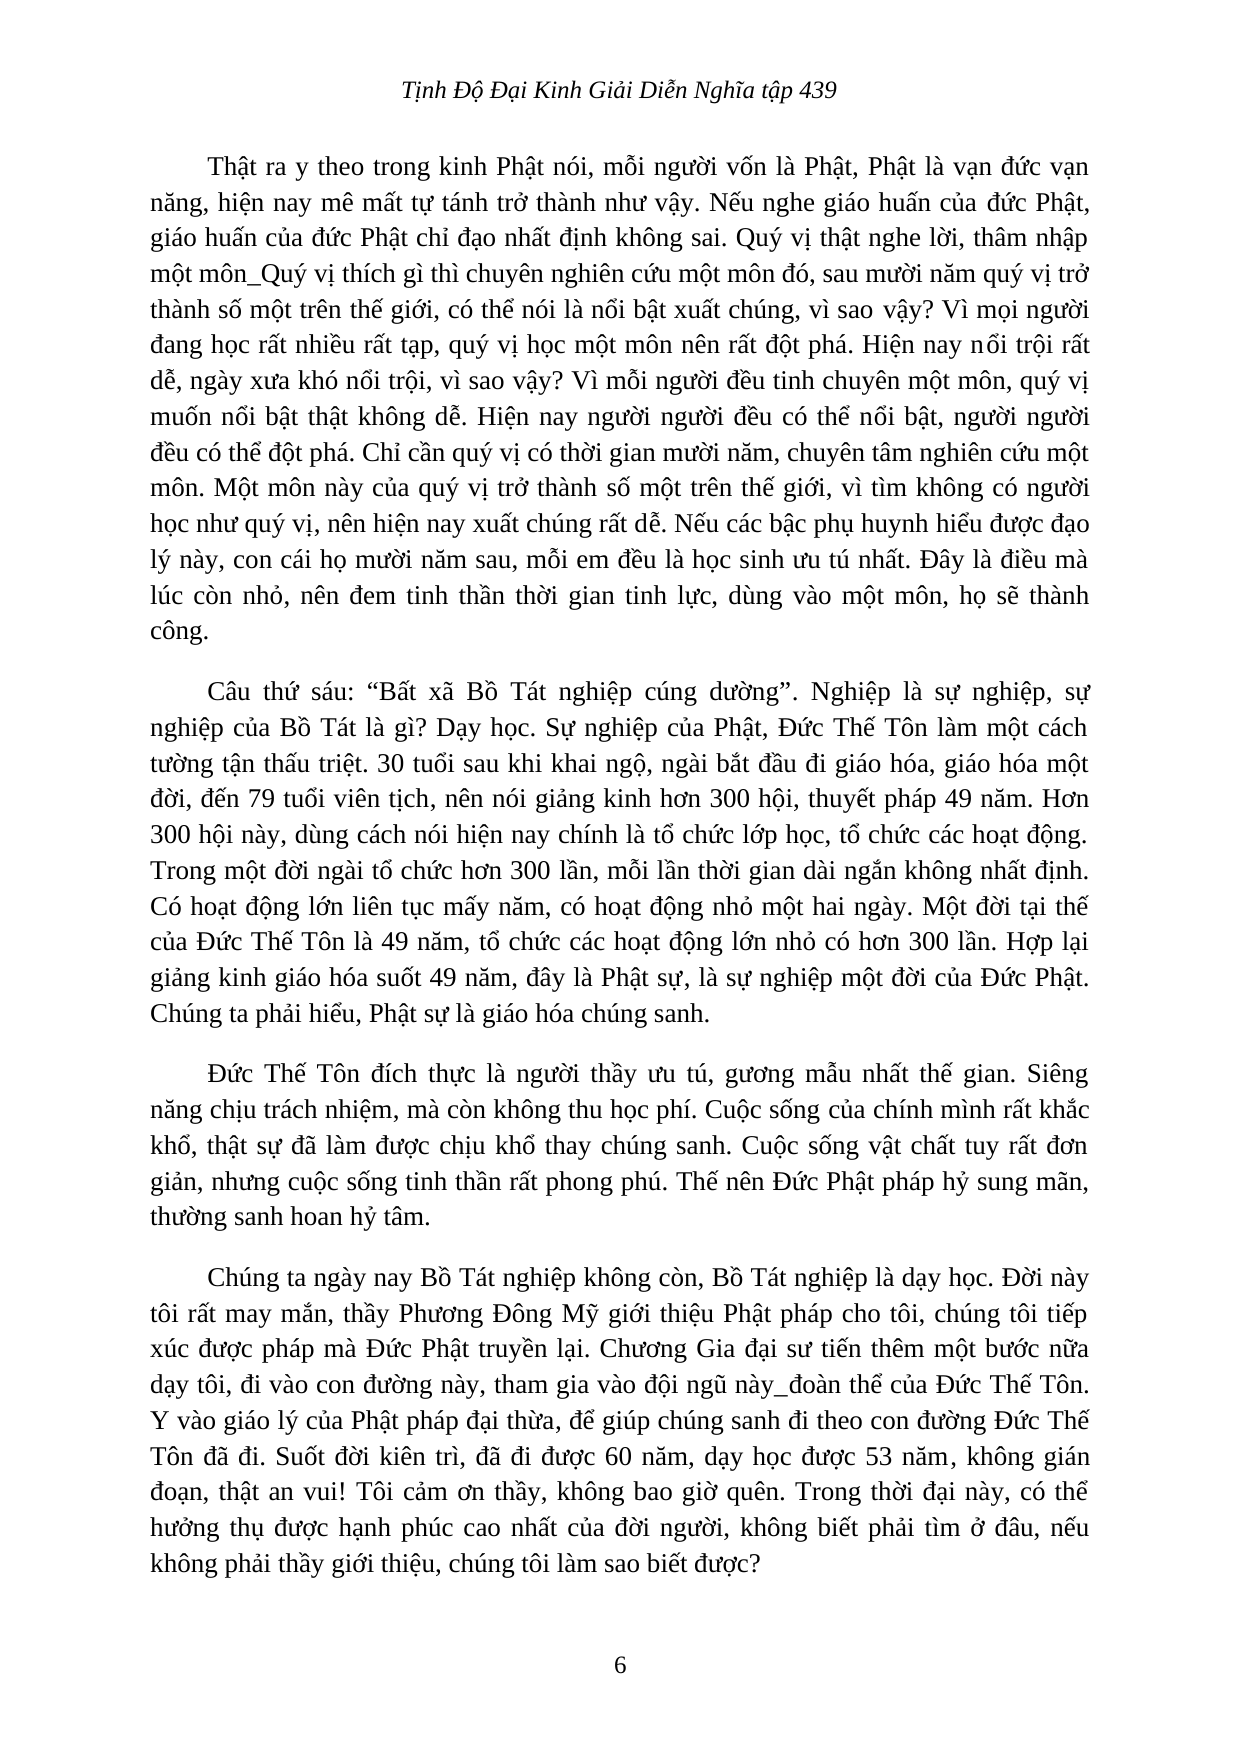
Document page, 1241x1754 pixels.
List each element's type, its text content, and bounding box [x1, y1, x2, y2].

text Câu thứ sáu: “Bất xã Bồ Tát nghiệp cúng dường”. Nghiệp là sự nghiệp, sự nghiệp của Bồ Tát là gì? Dạy học. Sự nghiệp của Phật, Đức Thế Tôn làm một cách tường tận thấu triệt. 30 tuổi sau khi khai ngộ, ngài bắt đầu đi giáo hóa, giáo hóa một đời, đến 79 tuổi viên tịch, nên nói giảng kinh hơn 300 hội, thuyết pháp 49 năm. Hơn 300 hội này, dùng cách nói hiện nay chính là tổ chức lớp học, tổ chức các hoạt động. Trong một đời ngài tổ chức hơn 300 lần, mỗi lần thời gian dài ngắn không nhất định. Có hoạt động lớn liên tục mấy năm, có hoạt động nhỏ một hai ngày. Một đời tại thế của Đức Thế Tôn là 49 năm, tổ chức các hoạt động lớn nhỏ có hơn 300 lần. Hợp lại giảng kinh giáo hóa suốt 49 năm, đây là Phật sự, là sự nghiệp một đời của Đức Phật. Chúng ta phải hiểu, Phật sự là giáo hóa chúng sanh. [150, 675, 1090, 1028]
text Đức Thế Tôn đích thực là người thầy ưu tú, gương mẫu nhất thế gian. Siêng năng chịu trách nhiệm, mà còn không thu học phí. Cuộc sống của chính mình rất khắc khổ, thật sự đã làm được chịu khổ thay chúng sanh. Cuộc sống vật chất tuy rất đơn giản, nhưng cuộc sống tinh thần rất phong phú. Thế nên Đức Phật pháp hỷ sung mãn, thường sanh hoan hỷ tâm. [150, 1057, 1090, 1232]
text Thật ra y theo trong kinh Phật nói, mỗi người vốn là Phật, Phật là vạn đức vạn năng, hiện nay mê mất tự tánh trở thành như vậy. Nếu nghe giáo huấn của đức Phật, giáo huấn của đức Phật chỉ đạo nhất định không sai. Quý vị thật nghe lời, thâm nhập một môn_Quý vị thích gì thì chuyên nghiên cứu một môn đó, sau mười năm quý vị trở thành số một trên thế giới, có thể nói là nổi bật xuất chúng, vì sao vậy? Vì mọi người đang học rất nhiều rất tạp, quý vị học một môn nên rất đột phá. Hiện nay nổi trội rất dễ, ngày xưa khó nổi trội, vì sao vậy? Vì mỗi người đều tinh chuyên một môn, quý vị muốn nổi bật thật không dễ. Hiện nay người người đều có thể nổi bật, người người đều có thể đột phá. Chỉ cần quý vị có thời gian mười năm, chuyên tâm nghiên cứu một môn. Một môn này của quý vị trở thành số một trên thế giới, vì tìm không có người học như quý vị, nên hiện nay xuất chúng rất dễ. Nếu các bậc phụ huynh hiểu được đạo lý này, con cái họ mười năm sau, mỗi em đều là học sinh ưu tú nhất. Đây là điều mà lúc còn nhỏ, nên đem tinh thần thời gian tinh lực, dùng vào một môn, họ sẽ thành công. [150, 150, 1090, 646]
text Chúng ta ngày nay Bồ Tát nghiệp không còn, Bồ Tát nghiệp là dạy học. Đời này tôi rất may mắn, thầy Phương Đông Mỹ giới thiệu Phật pháp cho tôi, chúng tôi tiếp xúc được pháp mà Đức Phật truyền lại. Chương Gia đại sư tiến thêm một bước nữa dạy tôi, đi vào con đường này, tham gia vào đội ngũ này_đoàn thể của Đức Thế Tôn. Y vào giáo lý của Phật pháp đại thừa, để giúp chúng sanh đi theo con đường Đức Thế Tôn đã đi. Suốt đời kiên trì, đã đi được 60 năm, dạy học được 53 năm, không gián đoạn, thật an vui! Tôi cảm ơn thầy, không bao giờ quên. Trong thời đại này, có thể hưởng thụ được hạnh phúc cao nhất của đời người, không biết phải tìm ở đâu, nếu không phải thầy giới thiệu, chúng tôi làm sao biết được? [150, 1261, 1090, 1578]
